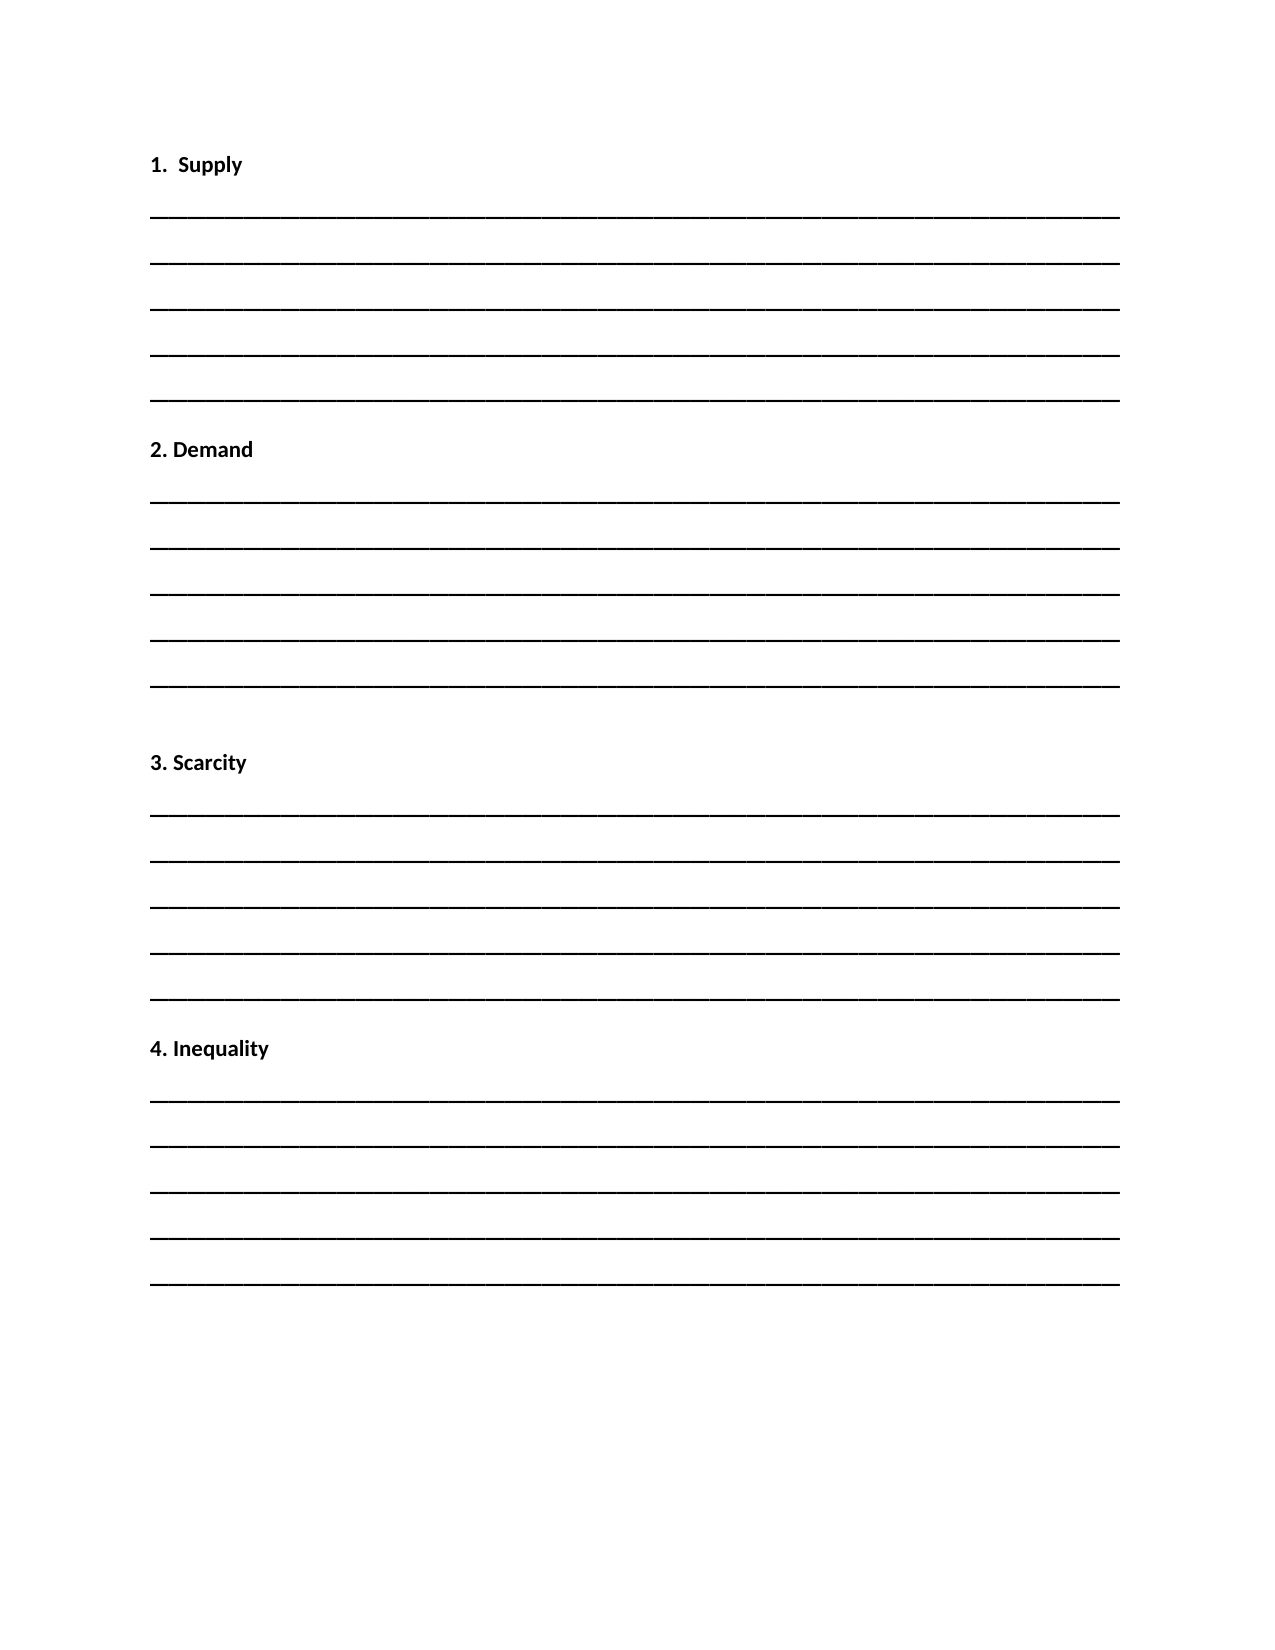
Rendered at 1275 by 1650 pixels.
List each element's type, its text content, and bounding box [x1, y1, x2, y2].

text ____________________________________________________ [150, 509, 1125, 555]
text ____________________________________________________ [150, 1199, 1125, 1245]
text ____________________________________________________ [150, 868, 1125, 914]
text ____________________________________________________ [150, 1153, 1125, 1199]
text ____________________________________________________ [150, 601, 1125, 647]
text ____________________________________________________ [150, 463, 1125, 509]
text ____________________________________________________ [150, 1062, 1125, 1107]
text ____________________________________________________ [150, 555, 1125, 601]
text ____________________________________________________ [150, 1245, 1125, 1291]
text ____________________________________________________ [150, 960, 1125, 1006]
text 4. Inequality [150, 1034, 1125, 1062]
text ____________________________________________________ [150, 822, 1125, 868]
text 2. Demand [150, 435, 1125, 463]
text ____________________________________________________ [150, 361, 1125, 407]
text ____________________________________________________ [150, 1107, 1125, 1153]
text ____________________________________________________ [150, 914, 1125, 960]
text ____________________________________________________ [150, 224, 1125, 270]
text ____________________________________________________ [150, 178, 1125, 224]
text ____________________________________________________ [150, 270, 1125, 316]
text ____________________________________________________ [150, 316, 1125, 361]
text ____________________________________________________ [150, 776, 1125, 822]
text 1. Supply [150, 150, 1125, 178]
text 3. Scarcity [150, 748, 1125, 776]
text ____________________________________________________ [150, 647, 1125, 692]
